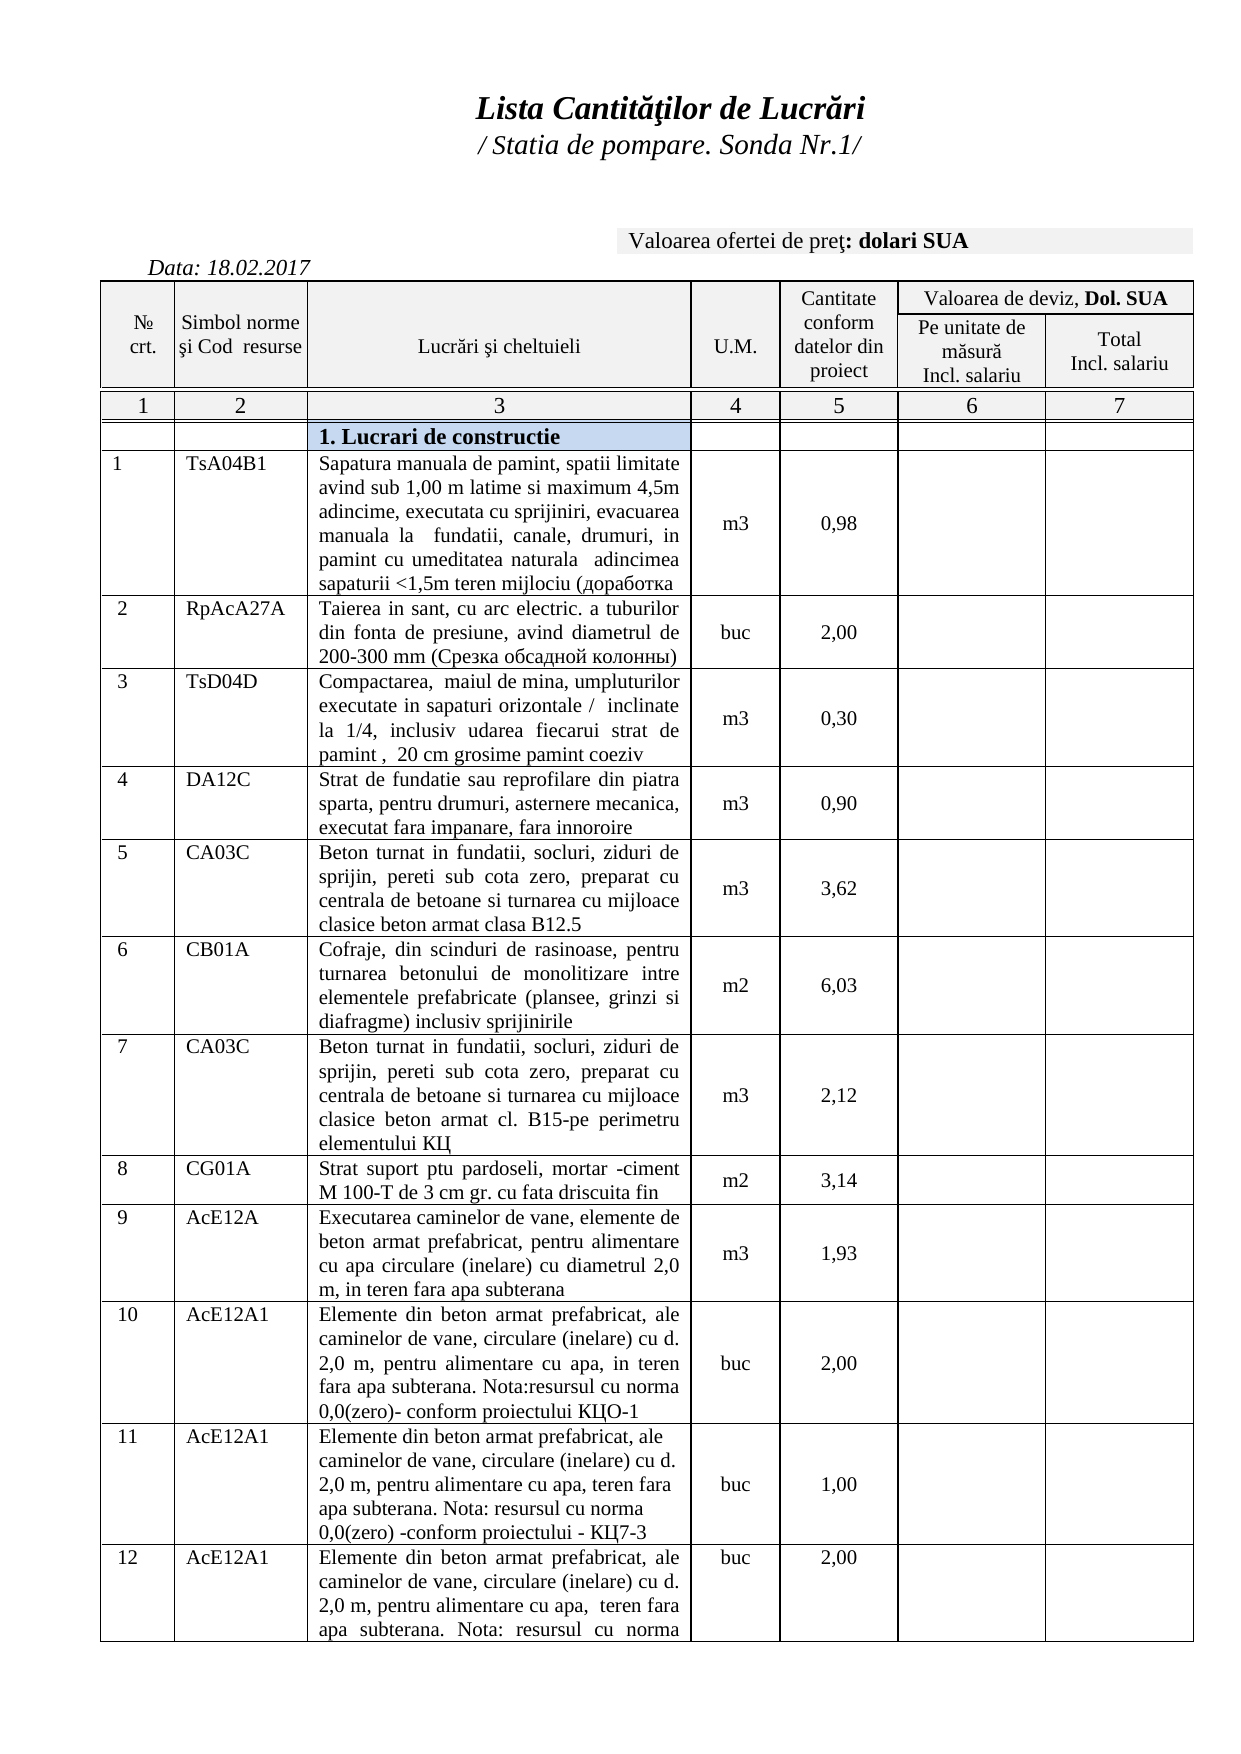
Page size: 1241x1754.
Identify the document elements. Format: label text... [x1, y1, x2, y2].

text Data: 18.02.2017 [148, 254, 1193, 280]
table_cell AcE12A1 [175, 1302, 307, 1423]
table_cell 2 [101, 596, 174, 668]
table_cell [899, 1302, 1045, 1423]
table_cell m2 [692, 937, 779, 1033]
table_cell Strat suport ptu pardoseli, mortar -ciment M 100-T de 3 cm gr. cu fata driscuita fin [308, 1156, 690, 1204]
table_cell [899, 767, 1045, 839]
table_cell m3 [692, 1205, 779, 1301]
table_cell Taierea in sant, cu arc electric. a tuburilor din fonta de presiune, avind diametrul de 200-300 mm (Срезка обсадной колонны) [308, 596, 690, 668]
table_cell 2,00 [781, 1545, 897, 1641]
table_cell 1 [101, 451, 174, 595]
table_cell [899, 1545, 1045, 1641]
table_cell [692, 423, 779, 450]
table_cell [899, 840, 1045, 936]
table_cell buc [692, 1545, 779, 1641]
table_cell buc [692, 1302, 779, 1423]
table_cell m2 [692, 1156, 779, 1204]
table_cell 2,12 [781, 1035, 897, 1155]
table_cell DA12C [175, 767, 307, 839]
table_cell CB01A [175, 937, 307, 1033]
table_header Lucrări şi cheltuieli [308, 282, 690, 387]
table_cell [1046, 669, 1193, 766]
table_cell 7 [101, 1035, 174, 1155]
table_cell 3,62 [781, 840, 897, 936]
table_cell Strat de fundatie sau reprofilare din piatra sparta, pentru drumuri, asternere mecanica, executat fara impanare, fara innoroire [308, 767, 690, 839]
table_header 5 [781, 392, 897, 419]
table_cell 4 [101, 767, 174, 839]
table_cell [899, 1424, 1045, 1544]
table_cell Elemente din beton armat prefabricat, ale caminelor de vane, circulare (inelare) cu d. 2,0 m, pentru alimentare cu apa, teren fara apa subterana. Nota: resursul cu norma 0,0(zero) -conform proiectului - КЦ7-3 [308, 1424, 690, 1544]
table_cell buc [692, 1424, 779, 1544]
table_cell [1046, 1205, 1193, 1301]
table_cell 5 [101, 840, 174, 936]
table_cell [899, 1205, 1045, 1301]
table_cell 12 [101, 1545, 174, 1641]
table_cell [899, 669, 1045, 766]
table_cell [899, 423, 1045, 450]
table_cell Cofraje, din scinduri de rasinoase, pentru turnarea betonului de monolitizare intre elementele prefabricate (plansee, grinzi si diafragme) inclusiv sprijinirile [308, 937, 690, 1033]
table_cell [899, 596, 1045, 668]
table_header Valoarea ofertei de preţ: dolari SUA [617, 228, 1193, 254]
table_cell Total Incl. salariu [1046, 315, 1193, 387]
table_header 2 [175, 392, 307, 419]
table_cell CA03C [175, 840, 307, 936]
table_cell 11 [101, 1424, 174, 1544]
table_cell 3 [101, 669, 174, 766]
table_cell [1046, 423, 1193, 450]
table_cell [175, 423, 307, 450]
table_cell Sapatura manuala de pamint, spatii limitate avind sub 1,00 m latime si maximum 4,5m adincime, executata cu sprijiniri, evacuarea manuala la fundatii, canale, drumuri, in pamint cu umeditatea naturala adincimea sapaturii <1,5m teren mijlociu (доработка [308, 451, 690, 595]
table_header U.M. [692, 282, 779, 387]
table_cell buc [692, 596, 779, 668]
table_cell [1046, 1156, 1193, 1204]
table_cell [899, 937, 1045, 1033]
table_cell [1046, 451, 1193, 595]
table_cell m3 [692, 1035, 779, 1155]
table_cell Executarea caminelor de vane, elemente de beton armat prefabricat, pentru alimentare cu apa circulare (inelare) cu diametrul 2,0 m, in teren fara apa subterana [308, 1205, 690, 1301]
table_cell Pe unitate de măsură Incl. salariu [898, 315, 1045, 387]
table_header № crt. [101, 282, 174, 387]
table_header Valoarea de deviz, Dol. SUA [899, 282, 1193, 313]
table_cell RpAcA27A [175, 596, 307, 668]
table_cell m3 [692, 451, 779, 595]
table_cell [1046, 767, 1193, 839]
table_header 1 [101, 392, 174, 419]
table_header Cantitate conform datelor din proiect [781, 282, 897, 387]
table_cell 6,03 [781, 937, 897, 1033]
table_cell [899, 1156, 1045, 1204]
table_header 6 [899, 392, 1045, 419]
table_cell 1. Lucrari de constructie [308, 423, 690, 450]
table_cell m3 [692, 767, 779, 839]
table_cell CG01A [175, 1156, 307, 1204]
table_header 4 [692, 392, 779, 419]
table_cell [1046, 937, 1193, 1033]
text / Statia de pompare. Sonda Nr.1/ [148, 127, 1193, 161]
table_cell [899, 451, 1045, 595]
table_cell [1046, 1302, 1193, 1423]
table_cell Beton turnat in fundatii, socluri, ziduri de sprijin, pereti sub cota zero, preparat cu centrala de betoane si turnarea cu mijloace clasice beton armat cl. B15-pe perimetru elementului КЦ [308, 1035, 690, 1155]
table_cell 0,98 [781, 451, 897, 595]
table_cell Elemente din beton armat prefabricat, ale caminelor de vane, circulare (inelare) cu d. 2,0 m, pentru alimentare cu apa, in teren fara apa subterana. Nota:resursul cu norma 0,0(zero)- conform proiectului КЦО-1 [308, 1302, 690, 1423]
table_cell Compactarea, maiul de mina, umpluturilor executate in sapaturi orizontale / inclinate la 1/4, inclusiv udarea fiecarui strat de pamint , 20 cm grosime pamint coeziv [308, 669, 690, 766]
table_cell 2,00 [781, 596, 897, 668]
table_cell AcE12A1 [175, 1545, 307, 1641]
table_cell m3 [692, 669, 779, 766]
table_cell 0,30 [781, 669, 897, 766]
table_cell 1,00 [781, 1424, 897, 1544]
table_cell [101, 423, 174, 450]
table_cell 3,14 [781, 1156, 897, 1204]
table_header 3 [308, 392, 690, 419]
table_cell [1046, 1424, 1193, 1544]
table_cell AcE12A [175, 1205, 307, 1301]
table_cell m3 [692, 840, 779, 936]
table_cell [1046, 1035, 1193, 1155]
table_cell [308, 1545, 690, 1641]
table_cell Beton turnat in fundatii, socluri, ziduri de sprijin, pereti sub cota zero, preparat cu centrala de betoane si turnarea cu mijloace clasice beton armat clasa B12.5 [308, 840, 690, 936]
table_cell 0,90 [781, 767, 897, 839]
table_cell 9 [101, 1205, 174, 1301]
table_cell [781, 423, 897, 450]
table_cell [1046, 596, 1193, 668]
table_cell [899, 1035, 1045, 1155]
table_header 7 [1046, 392, 1193, 419]
table_cell 8 [101, 1156, 174, 1204]
table_cell [1046, 840, 1193, 936]
table_cell 1,93 [781, 1205, 897, 1301]
table_cell TsA04B1 [175, 451, 307, 595]
table_cell CA03C [175, 1035, 307, 1155]
table_cell 10 [101, 1302, 174, 1423]
text Lista Cantităţilor de Lucrări [148, 89, 1193, 127]
table_cell 6 [101, 937, 174, 1033]
table_cell AcE12A1 [175, 1424, 307, 1544]
table_header Simbol norme şi Cod resurse [175, 282, 307, 387]
table_cell TsD04D [175, 669, 307, 766]
table_cell [1046, 1545, 1193, 1641]
table_cell 2,00 [781, 1302, 897, 1423]
